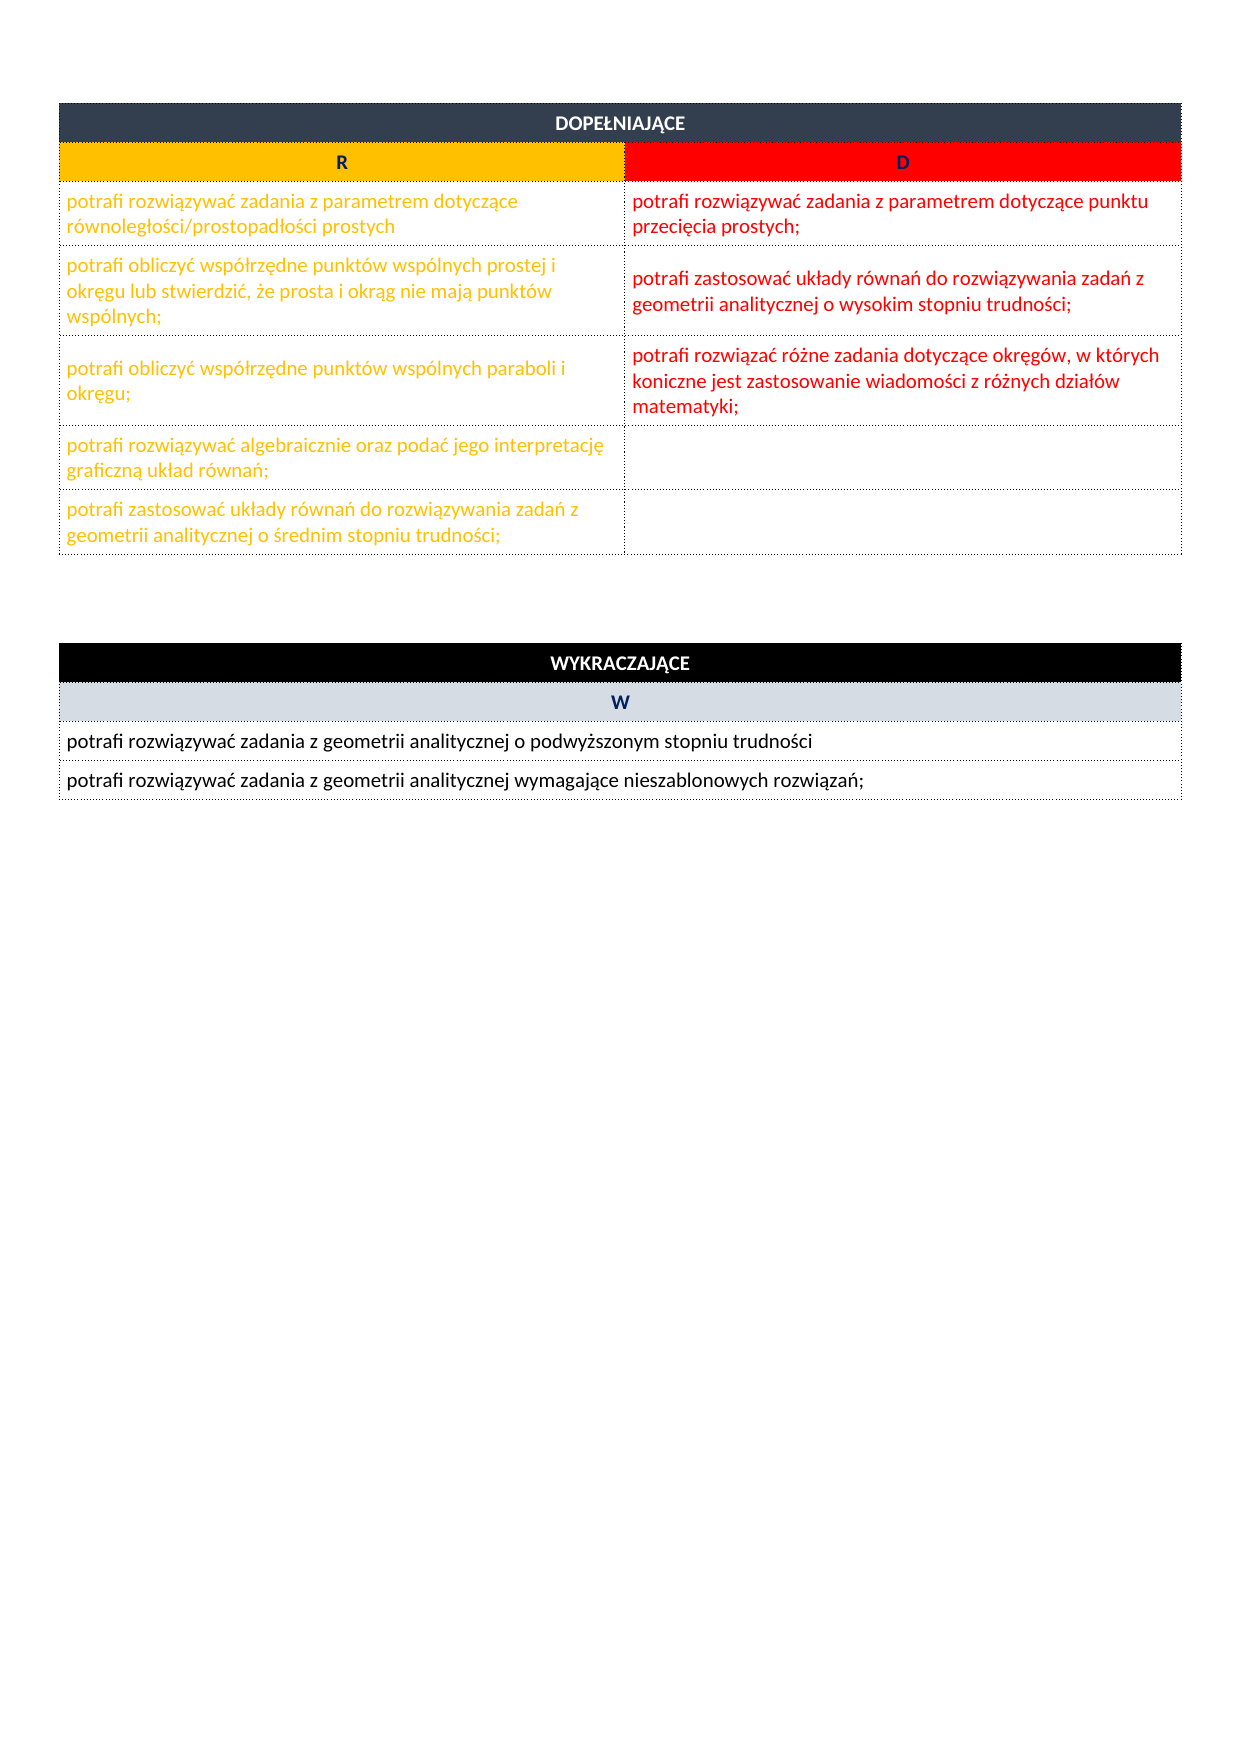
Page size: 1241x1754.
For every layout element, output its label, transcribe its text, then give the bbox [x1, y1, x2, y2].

table_cell potrafi rozwiązywać zadania z parametrem dotyczące punktu przecięcia prostych; [625, 181, 1181, 245]
table_cell R [59, 142, 625, 181]
table_cell potrafi rozwiązać różne zadania dotyczące okręgów, w których koniczne jest zastosowanie wiadomości z różnych działów matematyki; [625, 335, 1181, 425]
table_cell potrafi zastosować układy równań do rozwiązywania zadań z geometrii analitycznej o wysokim stopniu trudności; [625, 245, 1181, 335]
table_cell potrafi rozwiązywać zadania z geometrii analitycznej o podwyższonym stopniu trudności [59, 721, 1181, 760]
table_cell potrafi obliczyć współrzędne punktów wspólnych paraboli i okręgu; [59, 335, 625, 425]
table_cell potrafi zastosować układy równań do rozwiązywania zadań z geometrii analitycznej o średnim stopniu trudności; [59, 489, 625, 554]
table_header WYKRACZAJĄCE [59, 643, 1181, 682]
table_cell potrafi obliczyć współrzędne punktów wspólnych prostej i okręgu lub stwierdzić, że prosta i okrąg nie mają punktów wspólnych; [59, 245, 625, 335]
table_cell [625, 425, 1181, 489]
table_header DOPEŁNIAJĄCE [59, 103, 1181, 142]
table_cell potrafi rozwiązywać zadania z parametrem dotyczące równoległości/prostopadłości prostych [59, 181, 625, 245]
table_cell potrafi rozwiązywać zadania z geometrii analitycznej wymagające nieszablonowych rozwiązań; [59, 760, 1181, 799]
table_cell D [625, 142, 1181, 181]
table_cell W [59, 682, 1181, 721]
table_cell [625, 489, 1181, 554]
table_cell potrafi rozwiązywać algebraicznie oraz podać jego interpretację graficzną układ równań; [59, 425, 625, 489]
